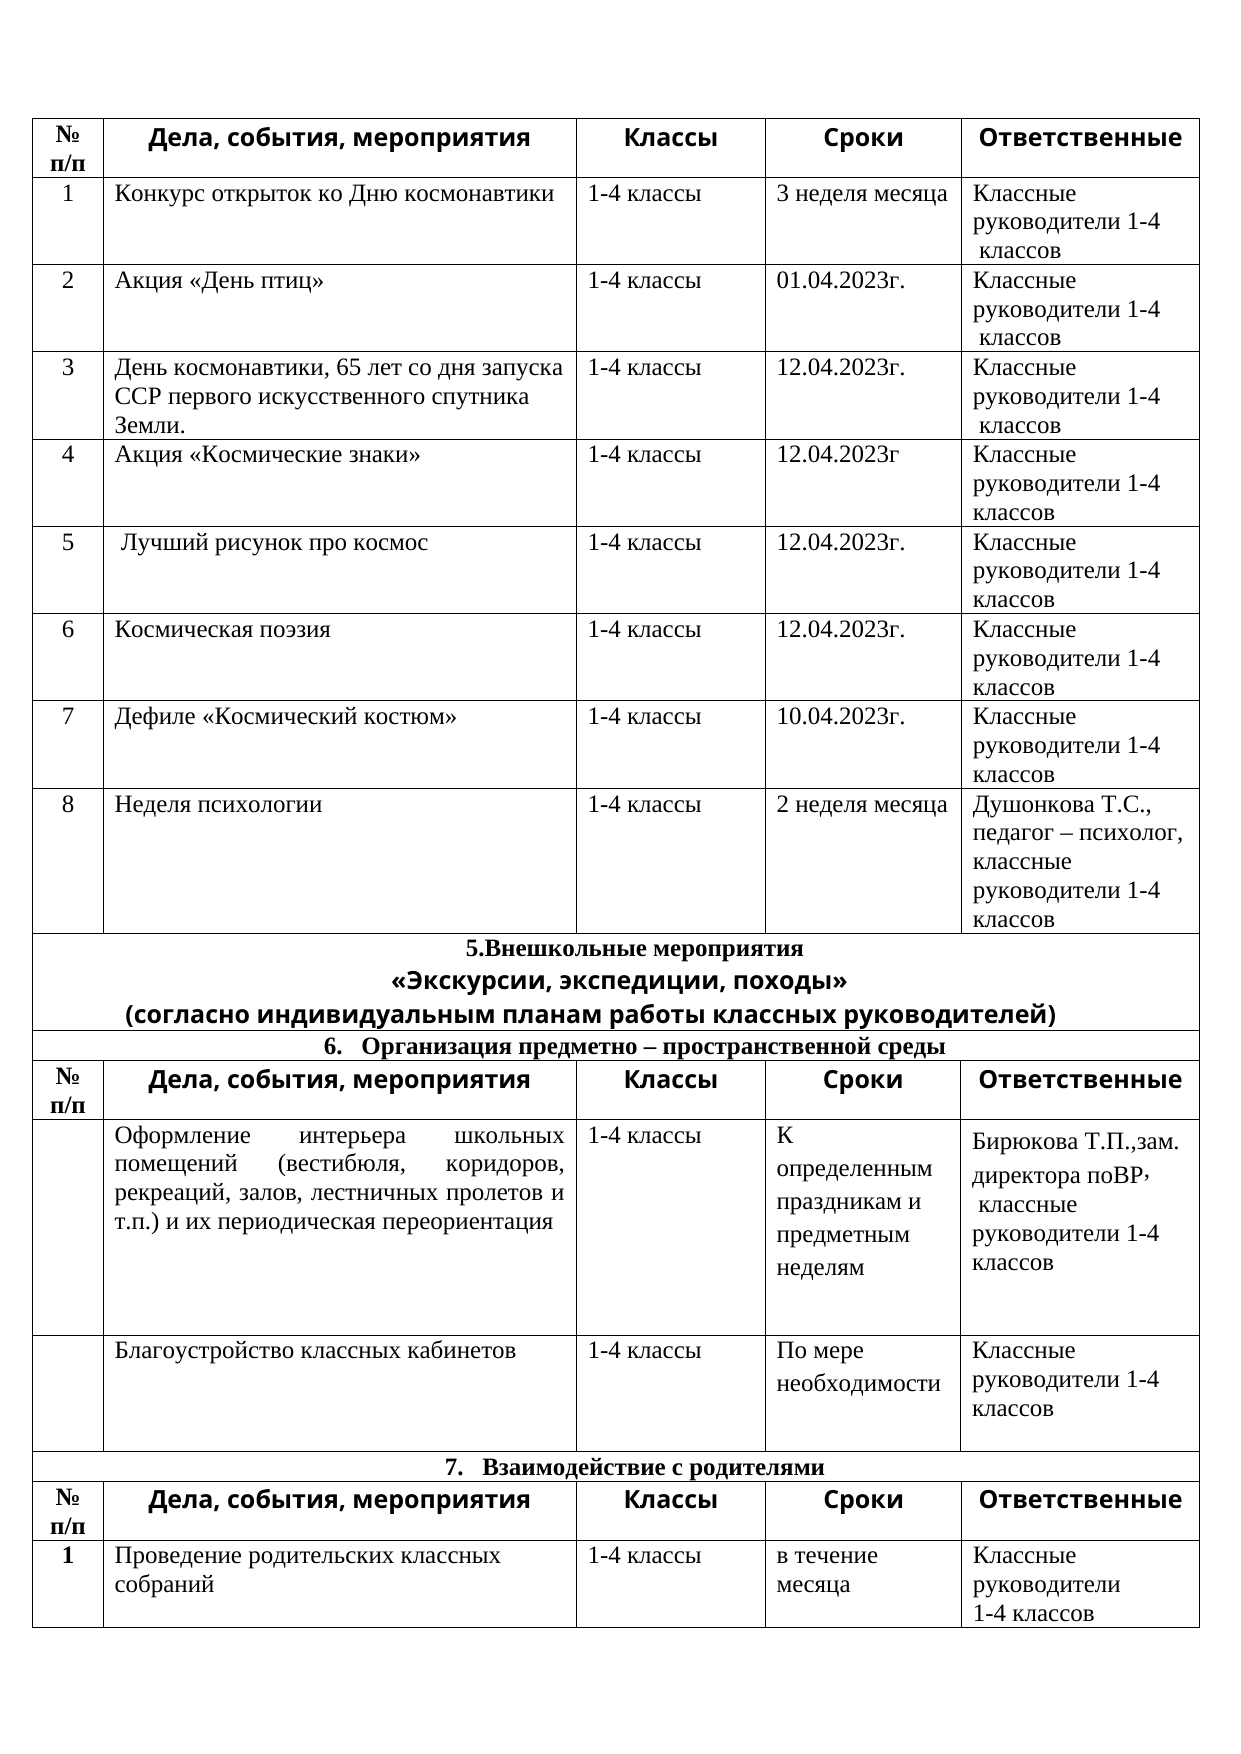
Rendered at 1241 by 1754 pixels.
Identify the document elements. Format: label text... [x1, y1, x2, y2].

table_cell Неделя психологии [104, 789, 576, 932]
table_cell Классные руководители 1-4 классов [962, 178, 1199, 264]
table_cell 5.Внешкольные мероприятия «Экскурсии, экспедиции, походы» (согласно индивидуальным планам работы классных руководителей) [33, 934, 1199, 1030]
table_cell [33, 1336, 103, 1451]
table_cell 6 [33, 614, 103, 700]
table_cell Душонкова Т.С., педагог – психолог, классные руководители 1-4 классов [962, 789, 1199, 932]
table_cell № п/п [33, 119, 103, 177]
table_cell 12.04.2023г. [766, 527, 961, 613]
table_cell Классные руководители 1-4 классов [962, 265, 1199, 351]
table_cell 1-4 классы [577, 1336, 765, 1451]
table_cell Благоустройство классных кабинетов [104, 1336, 576, 1451]
table_cell 12.04.2023г [766, 440, 961, 526]
table_cell 1-4 классы [577, 265, 765, 351]
table_cell Космическая поэзия [104, 614, 576, 700]
table_cell 5 [33, 527, 103, 613]
table_cell Сроки [766, 119, 961, 177]
table_cell 1 [33, 1541, 103, 1627]
table_cell Классные руководители 1-4 классов [962, 440, 1199, 526]
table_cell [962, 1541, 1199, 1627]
table_cell 10.04.2023г. [766, 701, 961, 788]
table_cell Сроки [766, 1061, 960, 1119]
table_cell Ответственные [962, 1482, 1199, 1539]
table_cell 2 [33, 265, 103, 351]
table_cell Конкурс открыток ко Дню космонавтики [104, 178, 576, 264]
table_cell № п/п [33, 1482, 103, 1539]
table_cell Классы [577, 1482, 765, 1539]
table_cell 1 [33, 178, 103, 264]
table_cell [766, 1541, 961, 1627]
table_cell 8 [33, 789, 103, 932]
table_cell День космонавтики, 65 лет со дня запуска ССР первого искусственного спутника Земли. [104, 352, 576, 438]
table_cell Сроки [766, 1482, 961, 1539]
table_cell 1-4 классы [577, 614, 765, 700]
table_cell 01.04.2023г. [766, 265, 961, 351]
table_cell Проведение родительских классных собраний [104, 1541, 576, 1627]
table_cell 1-4 классы [577, 789, 765, 932]
table_cell 3 неделя месяца [766, 178, 961, 264]
table_cell [33, 1120, 103, 1334]
table_cell 2 неделя месяца [766, 789, 961, 932]
table_cell 12.04.2023г. [766, 614, 961, 700]
table_cell Дела, события, мероприятия [104, 1482, 576, 1539]
table_cell 1-4 классы [577, 527, 765, 613]
table_cell 1-4 классы [577, 701, 765, 788]
table_cell 7 [33, 701, 103, 788]
table_cell По мере необходимости [766, 1336, 960, 1451]
table_cell Акция «День птиц» [104, 265, 576, 351]
table_cell Ответственные [962, 119, 1199, 177]
table_cell 3 [33, 352, 103, 438]
table_cell 1-4 классы [577, 440, 765, 526]
table_cell Классы [577, 1061, 765, 1119]
table_cell Бирюкова Т.П.,зам. директора поВР, классные руководители 1-4 классов [961, 1120, 1199, 1334]
table_cell 1-4 классы [577, 1120, 765, 1334]
table_cell Лучший рисунок про космос [104, 527, 576, 613]
table_cell 1-4 классы [577, 1541, 765, 1627]
table_cell № п/п [33, 1061, 103, 1119]
table_cell 1-4 классы [577, 178, 765, 264]
table_cell 4 [33, 440, 103, 526]
table_cell Организация предметно – пространственной среды [33, 1031, 1199, 1060]
table_cell 1-4 классы [577, 352, 765, 438]
table_cell Классные руководители 1-4 классов [962, 527, 1199, 613]
table_cell Взаимодействие с родителями [33, 1452, 1199, 1481]
table_cell Акция «Космические знаки» [104, 440, 576, 526]
table_cell Классные руководители 1-4 классов [962, 352, 1199, 438]
table_cell Дела, события, мероприятия [104, 1061, 576, 1119]
table_cell Дела, события, мероприятия [104, 119, 576, 177]
table_cell Оформление интерьера школьных помещений (вестибюля, коридоров, рекреаций, залов, лестничных пролетов и т.п.) и их периодическая переориентация [104, 1120, 576, 1334]
table_cell 12.04.2023г. [766, 352, 961, 438]
table_cell Классные руководители 1-4 классов [962, 701, 1199, 788]
table_cell Классные руководители 1-4 классов [962, 614, 1199, 700]
table_cell Классные руководители 1-4 классов [961, 1336, 1199, 1451]
table_cell Ответственные [961, 1061, 1199, 1119]
table_cell К определенным праздникам и предметным неделям [766, 1120, 960, 1334]
table_cell Классы [577, 119, 765, 177]
table_cell Дефиле «Космический костюм» [104, 701, 576, 788]
